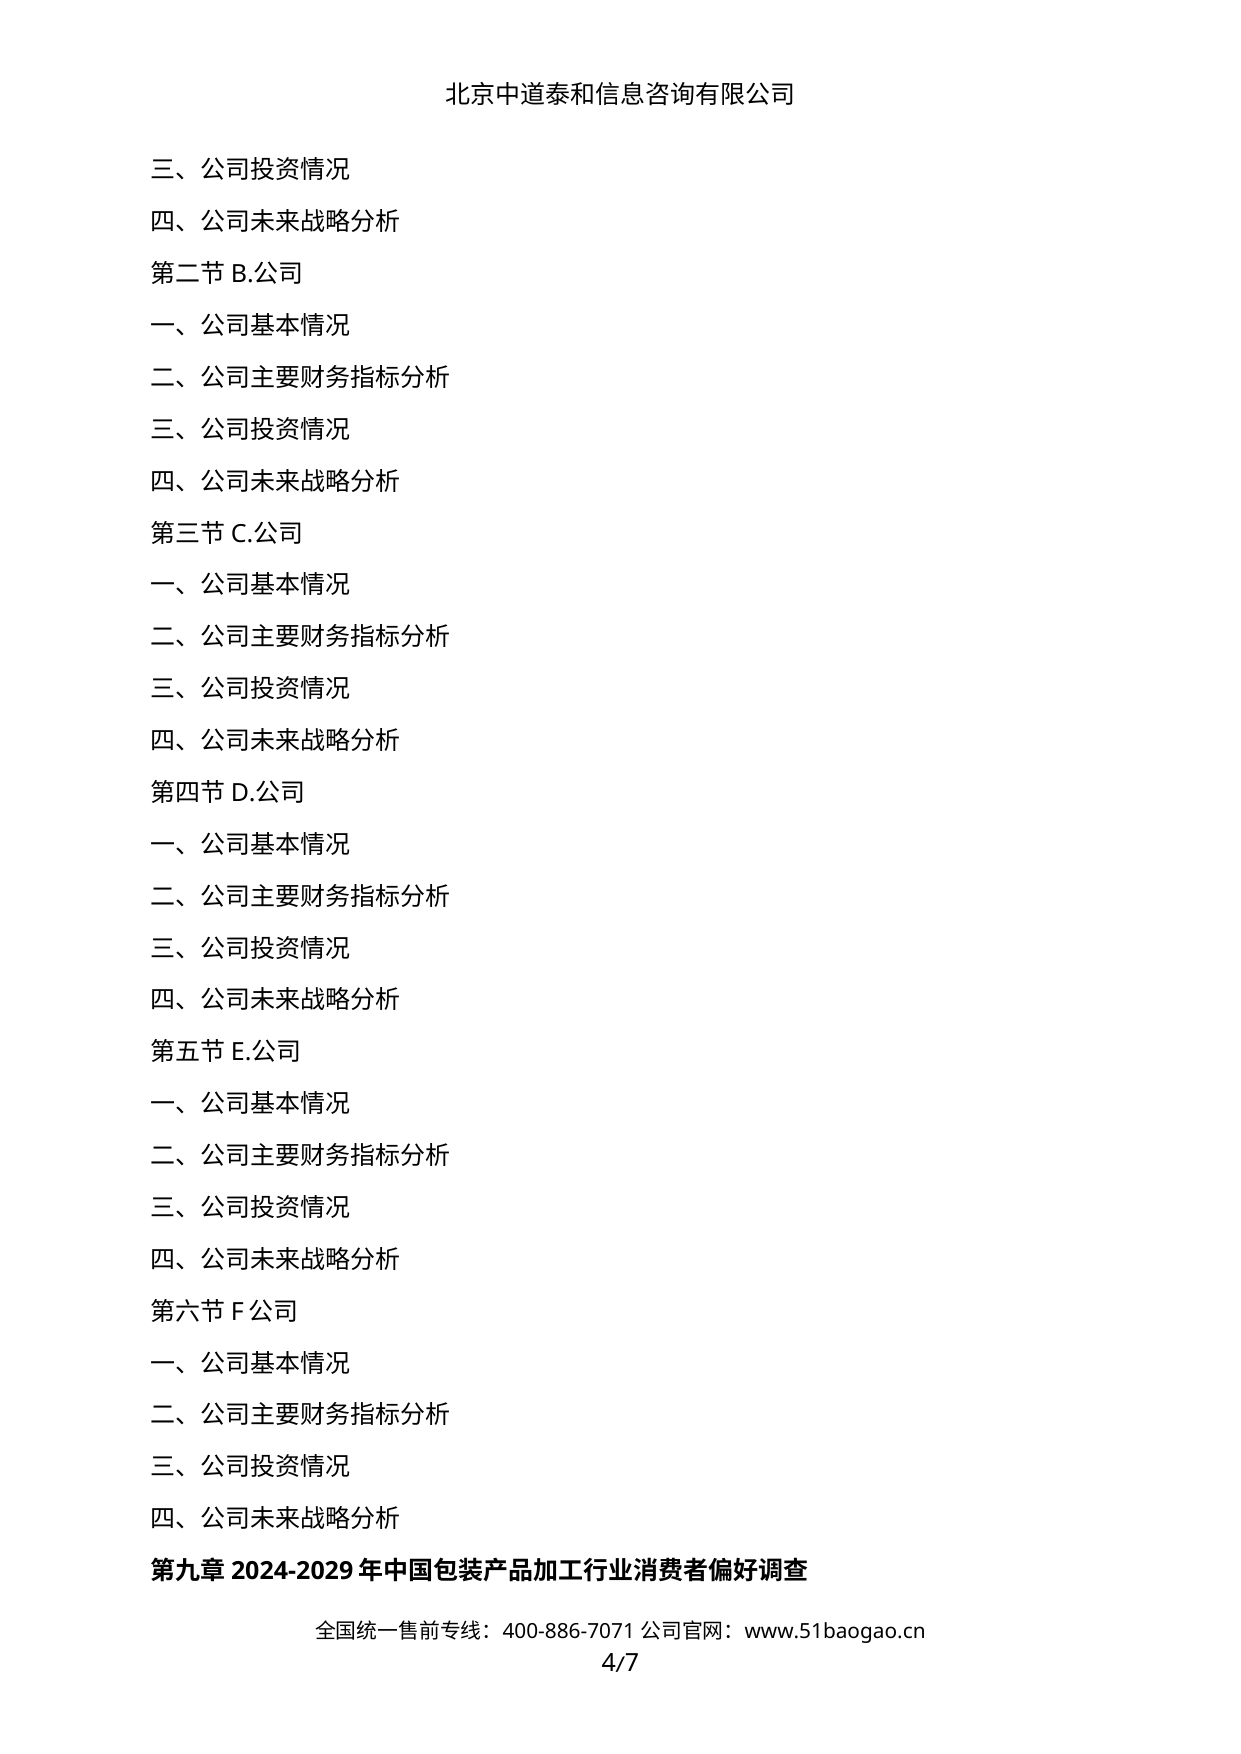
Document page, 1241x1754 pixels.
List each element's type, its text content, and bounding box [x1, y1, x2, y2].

text 一、公司基本情况 [150, 1084, 1090, 1120]
text 第六节 F公司 [150, 1291, 1090, 1327]
text 二、公司主要财务指标分析 [150, 1395, 1090, 1431]
text 第九章 2024-2029年中国包装产品加工行业消费者偏好调查 [150, 1551, 1090, 1587]
text 四、公司未来战略分析 [150, 980, 1090, 1016]
text 第二节 B.公司 [150, 254, 1090, 290]
text 第四节 D.公司 [150, 772, 1090, 809]
text 三、公司投资情况 [150, 928, 1090, 964]
text 三、公司投资情况 [150, 409, 1090, 446]
text 一、公司基本情况 [150, 824, 1090, 861]
text 二、公司主要财务指标分析 [150, 357, 1090, 394]
text 第五节 E.公司 [150, 1032, 1090, 1068]
text 四、公司未来战略分析 [150, 1239, 1090, 1276]
text 三、公司投资情况 [150, 1187, 1090, 1224]
text 二、公司主要财务指标分析 [150, 876, 1090, 912]
text 四、公司未来战略分析 [150, 202, 1090, 238]
text 四、公司未来战略分析 [150, 1499, 1090, 1535]
text 二、公司主要财务指标分析 [150, 617, 1090, 653]
text 一、公司基本情况 [150, 1343, 1090, 1379]
text 一、公司基本情况 [150, 565, 1090, 601]
text 三、公司投资情况 [150, 150, 1090, 186]
text 第三节 C.公司 [150, 513, 1090, 549]
text 三、公司投资情况 [150, 1447, 1090, 1483]
text 三、公司投资情况 [150, 669, 1090, 705]
text 一、公司基本情况 [150, 306, 1090, 342]
text 二、公司主要财务指标分析 [150, 1136, 1090, 1172]
text 四、公司未来战略分析 [150, 721, 1090, 757]
text 四、公司未来战略分析 [150, 461, 1090, 497]
